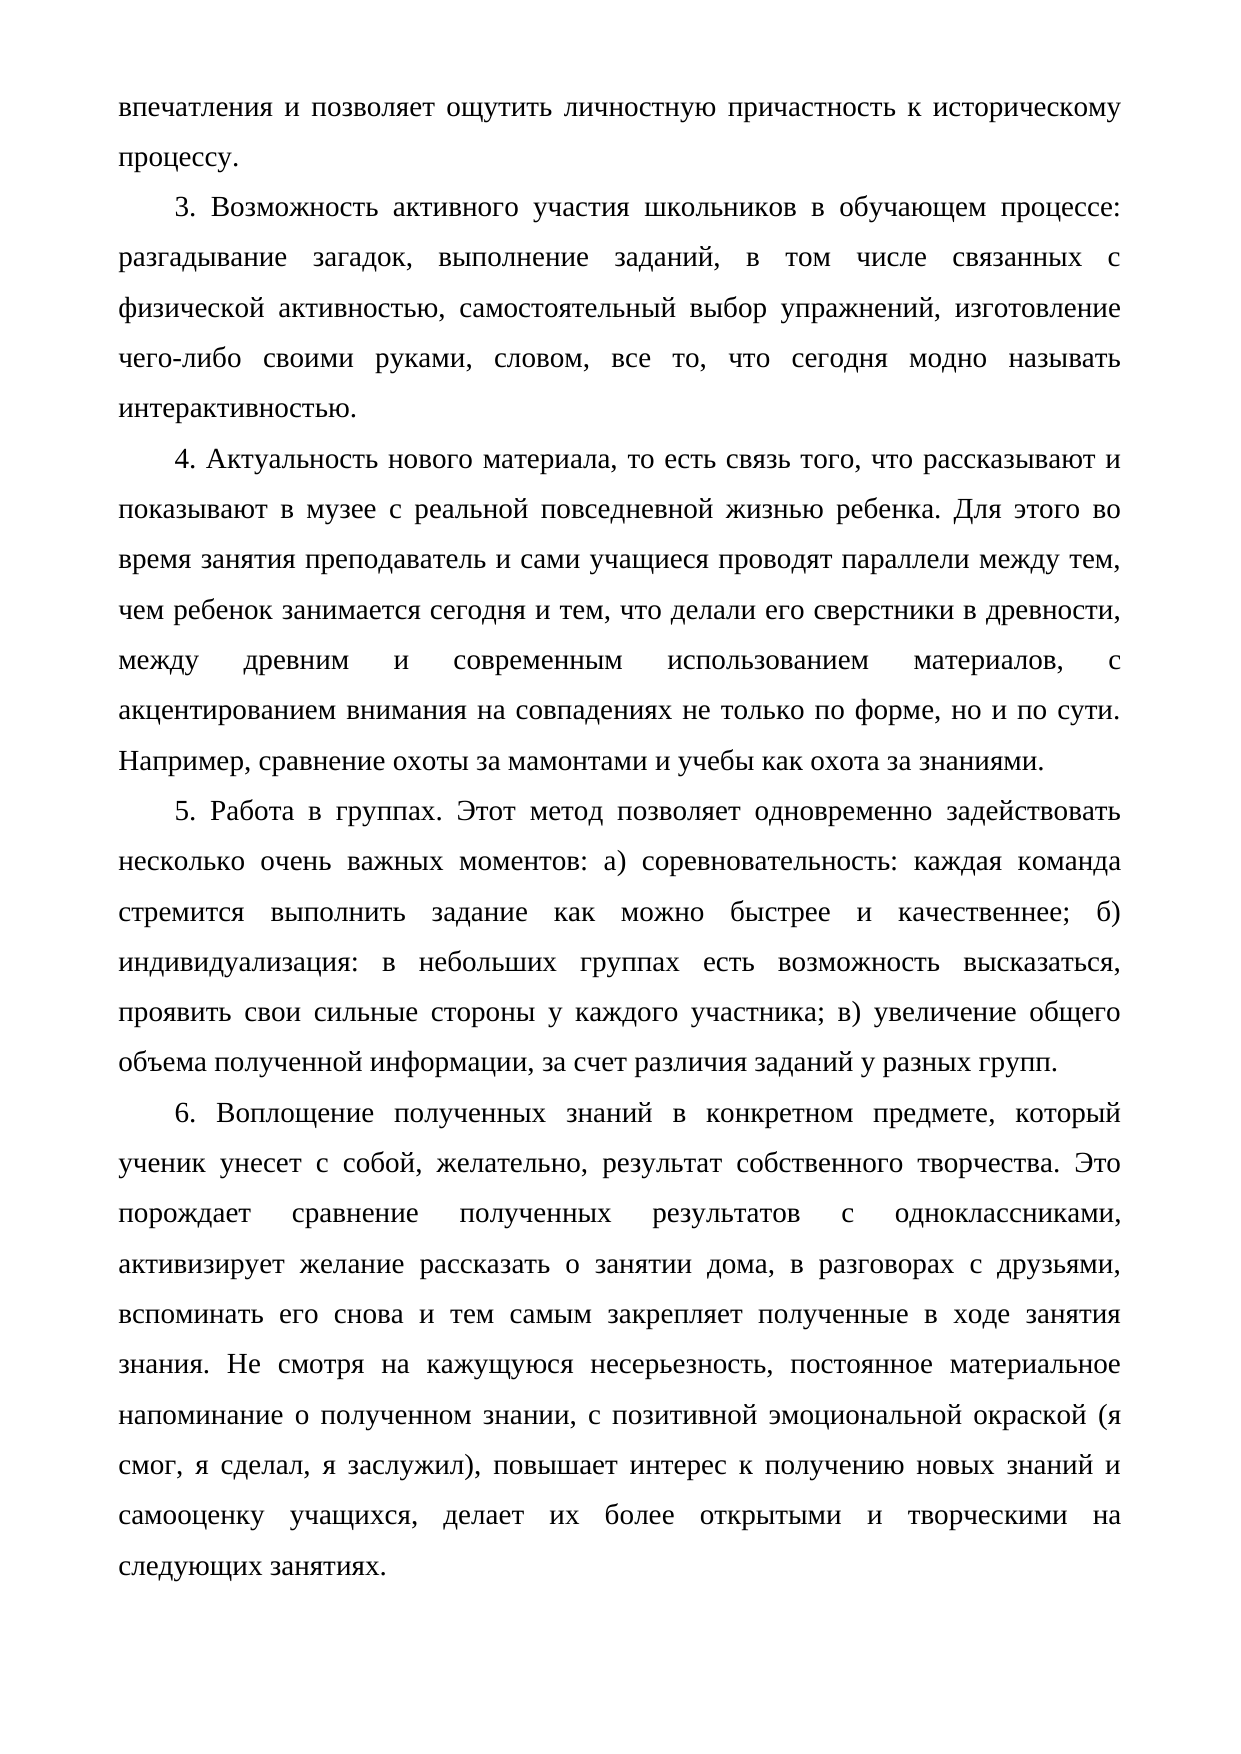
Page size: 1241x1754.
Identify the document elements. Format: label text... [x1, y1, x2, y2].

text 3. Возможность активного участия школьников в обучающем процессе: разгадывание загадок, выполнение заданий, в том числе связанных с физической активностью, самостоятельный выбор упражнений, изготовление чего-либо своими руками, словом, все то, что сегодня модно называть интерактивностью. [118, 189, 1122, 424]
text 4. Актуальность нового материала, то есть связь того, что рассказывают и показывают в музее с реальной повседневной жизнью ребенка. Для этого во время занятия преподаватель и сами учащиеся проводят параллели между тем, чем ребенок занимается сегодня и тем, что делали его сверстники в древности, между древним и современным использованием материалов, с акцентированием внимания на совпадениях не только по форме, но и по сути. Например, сравнение охоты за мамонтами и учебы как охота за знаниями. [118, 441, 1122, 776]
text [118, 89, 1122, 172]
text 6. Воплощение полученных знаний в конкретном предмете, который ученик унесет с собой, желательно, результат собственного творчества. Это порождает сравнение полученных результатов с одноклассниками, активизирует желание рассказать о занятии дома, в разговорах с друзьями, вспоминать его снова и тем самым закрепляет полученные в ходе занятия знания. Не смотря на кажущуюся несерьезность, постоянное материальное напоминание о полученном знании, с позитивной эмоциональной окраской (я смог, я сделал, я заслужил), повышает интерес к получению новых знаний и самооценку учащихся, делает их более открытыми и творческими на следующих занятиях. [118, 1095, 1122, 1581]
text 5. Работа в группах. Этот метод позволяет одновременно задействовать несколько очень важных моментов: а) соревновательность: каждая команда стремится выполнить задание как можно быстрее и качественнее; б) индивидуализация: в небольших группах есть возможность высказаться, проявить свои сильные стороны у каждого участника; в) увеличение общего объема полученной информации, за счет различия заданий у разных групп. [118, 793, 1122, 1078]
